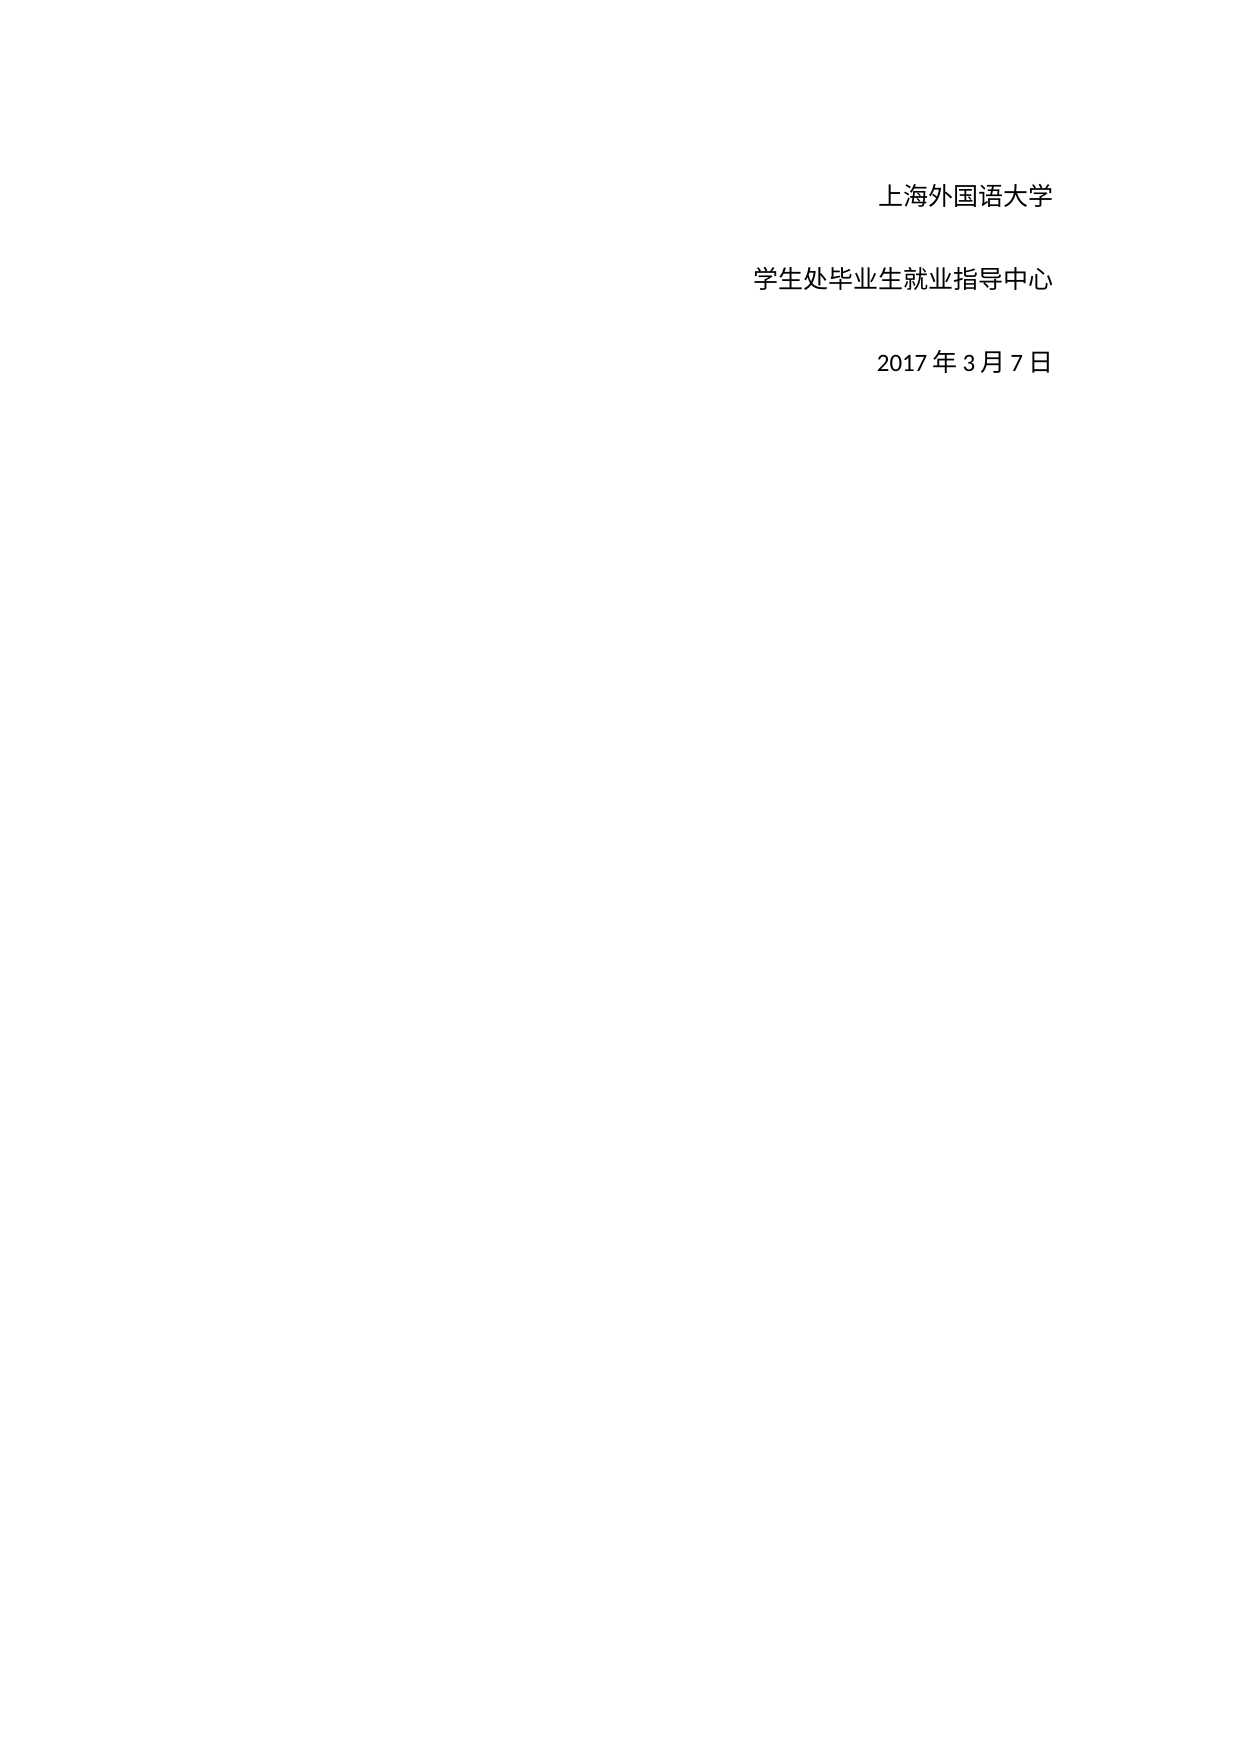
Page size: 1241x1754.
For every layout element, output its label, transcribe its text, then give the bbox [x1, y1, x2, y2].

text 上海外国语大学 [187, 162, 1053, 227]
text 2017年3月7日 [187, 328, 1053, 393]
text 学生处毕业生就业指导中心 [187, 245, 1053, 310]
